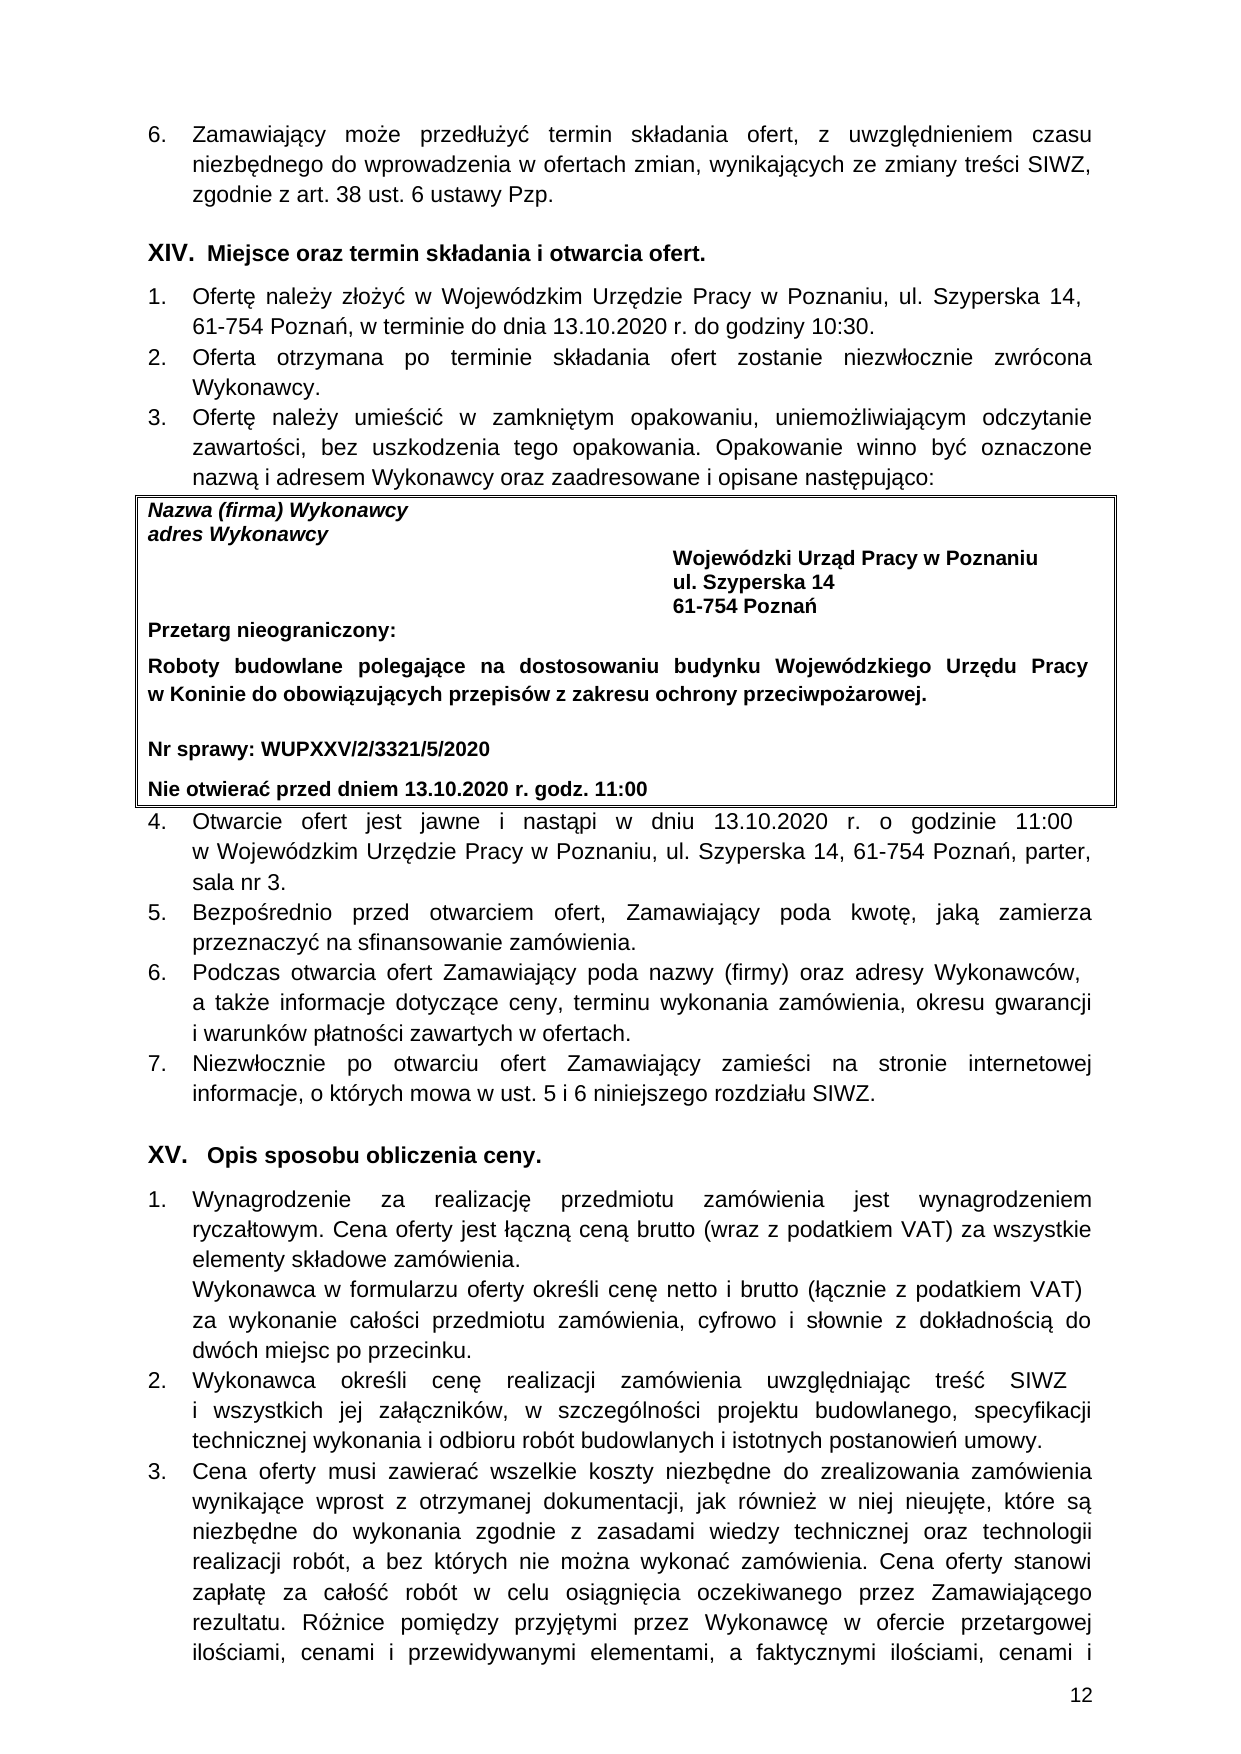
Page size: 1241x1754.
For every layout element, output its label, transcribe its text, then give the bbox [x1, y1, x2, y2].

list Wykonawca określi cenę realizacji zamówienia uwzględniając treść SIWZ i wszystkich jej załączników, w szczególności projektu budowlanego, specyfikacji technicznej wykonania i odbioru robót budowlanych i istotnych postanowień umowy. [148, 1367, 1092, 1454]
list Otwarcie ofert jest jawne i nastąpi w dniu 13.10.2020 r. o godzinie 11:00 w Wojewódzkim Urzędzie Pracy w Poznaniu, ul. Szyperska 14, 61-754 Poznań, parter, sala nr 3. [148, 808, 1092, 895]
list Opis sposobu obliczenia ceny. [148, 1140, 1092, 1169]
list Oferta otrzymana po terminie składania ofert zostanie niezwłocznie zwrócona Wykonawcy. [148, 343, 1092, 400]
list Podczas otwarcia ofert Zamawiający poda nazwy (firmy) oraz adresy Wykonawców, a także informacje dotyczące ceny, terminu wykonania zamówienia, okresu gwarancji i warunków płatności zawartych w ofertach. [148, 959, 1092, 1046]
list Zamawiający może przedłużyć termin składania ofert, z uwzględnieniem czasu niezbędnego do wprowadzenia w ofertach zmian, wynikających ze zmiany treści SIWZ, zgodnie z art. 38 ust. 6 ustawy Pzp. [148, 121, 1092, 207]
list Wynagrodzenie za realizację przedmiotu zamówienia jest wynagrodzeniem ryczałtowym. Cena oferty jest łączną ceną brutto (wraz z podatkiem VAT) za wszystkie elementy składowe zamówienia. [148, 1186, 1092, 1273]
list Ofertę należy umieścić w zamkniętym opakowaniu, uniemożliwiającym odczytanie zawartości, bez uszkodzenia tego opakowania. Opakowanie winno być oznaczone nazwą i adresem Wykonawcy oraz zaadresowane i opisane następująco: [148, 404, 1092, 491]
list Niezwłocznie po otwarciu ofert Zamawiający zamieści na stronie internetowej informacje, o których mowa w ust. 5 i 6 niniejszego rozdziału SIWZ. [148, 1050, 1092, 1106]
list Miejsce oraz termin składania i otwarcia ofert. [148, 238, 1092, 266]
list Bezpośrednio przed otwarciem ofert, Zamawiający poda kwotę, jaką zamierza przeznaczyć na sfinansowanie zamówienia. [148, 899, 1092, 955]
table_header Nazwa (firma) Wykonawcy adres Wykonawcy Wojewódzki Urząd Pracy w Poznaniu ul. Szyperska 14 61-754 Poznań Przetarg nieograniczony: Roboty budowlane polegające na dostosowaniu budynku Wojewódzkiego Urzędu Pracy w Koninie do obowiązujących przepisów z zakresu ochrony przeciwpożarowej. Nr sprawy: WUPXXV/2/3321/5/2020 Nie otwierać przed dniem 13.10.2020 r. godz. 11:00 [138, 498, 1114, 805]
list Ofertę należy złożyć w Wojewódzkim Urzędzie Pracy w Poznaniu, ul. Szyperska 14, 61-754 Poznań, w terminie do dnia 13.10.2020 r. do godziny 10:30. [148, 283, 1092, 340]
list Wykonawca w formularzu oferty określi cenę netto i brutto (łącznie z podatkiem VAT) za wykonanie całości przedmiotu zamówienia, cyfrowo i słownie z dokładnością do dwóch miejsc po przecinku. [148, 1276, 1092, 1363]
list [148, 1458, 1092, 1665]
